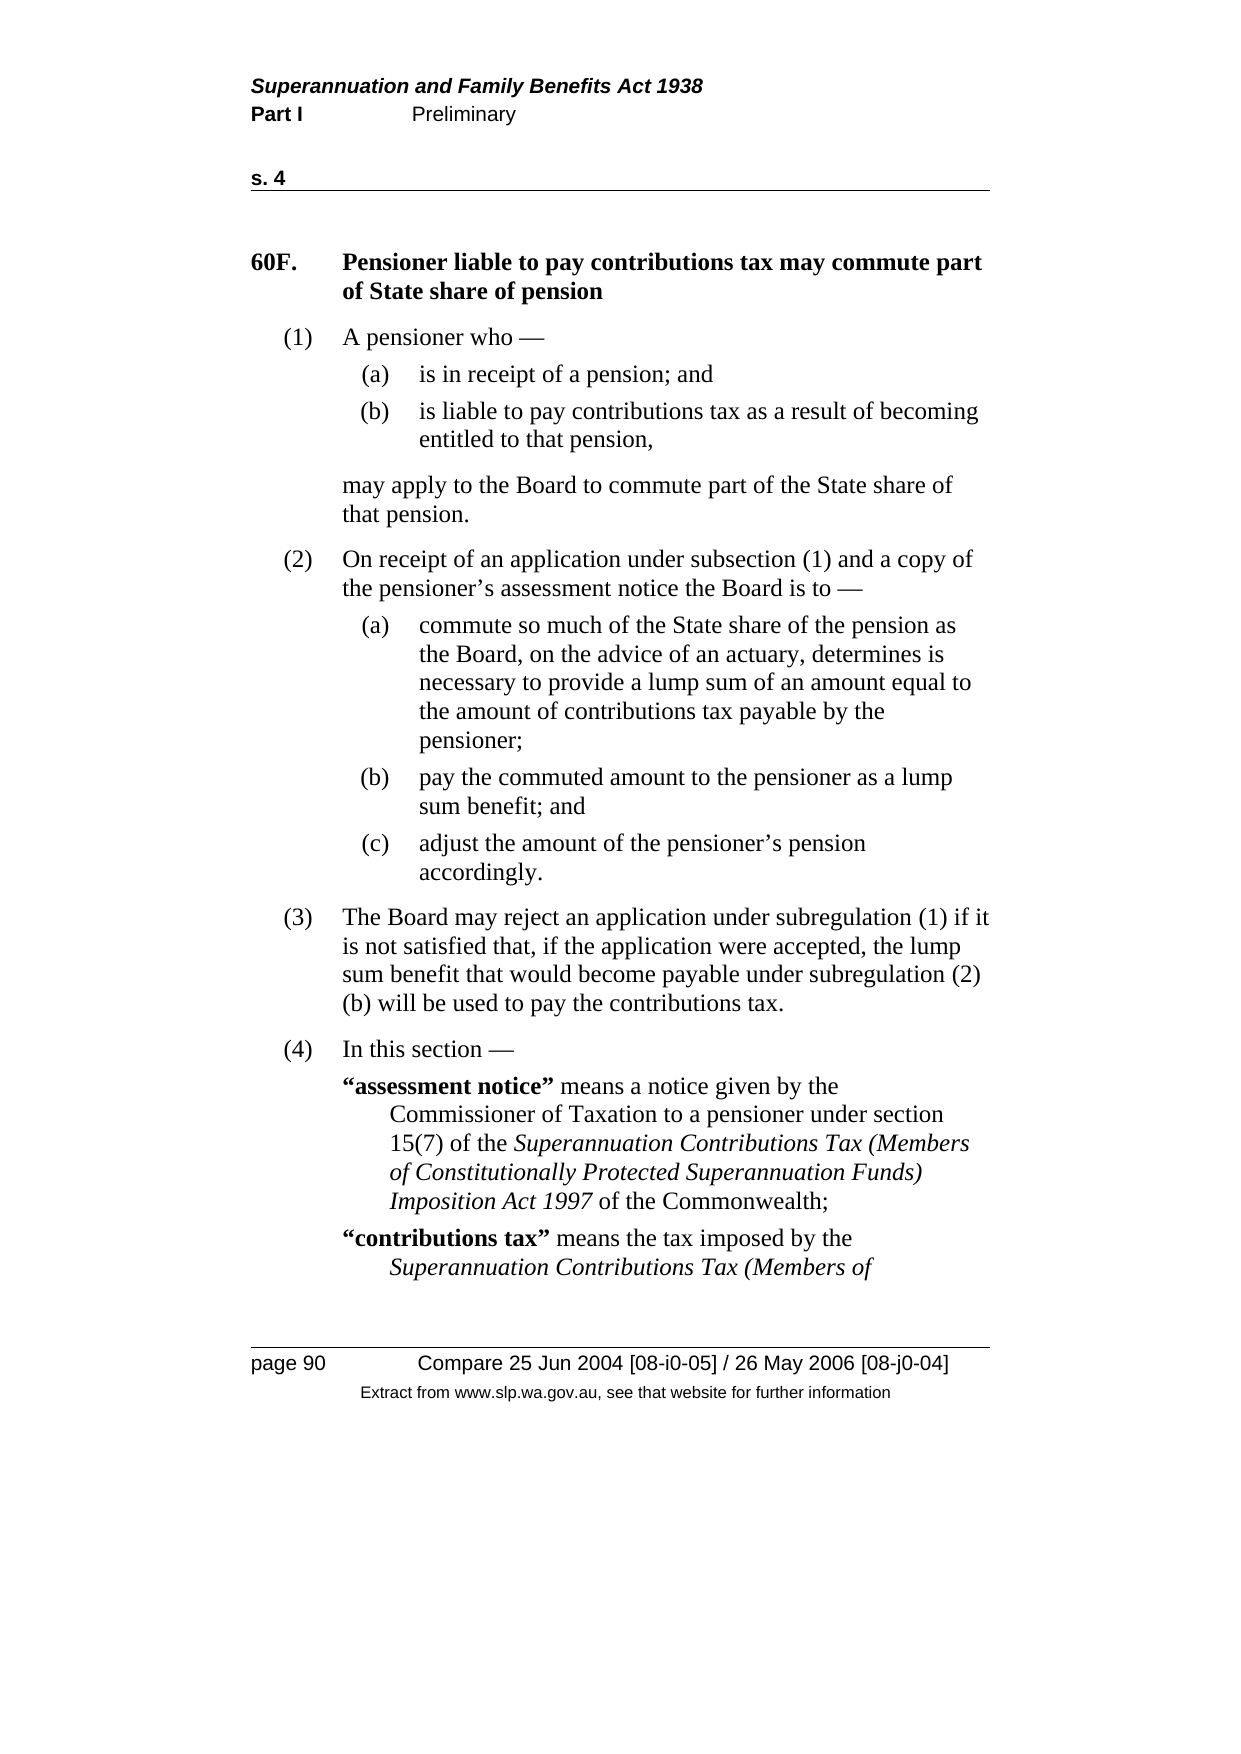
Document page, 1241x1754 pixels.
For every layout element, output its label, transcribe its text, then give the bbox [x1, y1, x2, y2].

subtitle 60F. Pensioner liable to pay contributions tax may commute part of State share of pension [251, 247, 990, 305]
text (3) The Board may reject an application under subregulation (1) if it is not satisfied that, if the application were accepted, the lump sum benefit that would become payable under subregulation (2)(b) will be used to pay the contributions tax. [251, 902, 990, 1017]
text (b) pay the commuted amount to the pensioner as a lump sum benefit; and [251, 762, 990, 819]
text (a) commute so much of the State share of the pension as the Board, on the advice of an actuary, determines is necessary to provide a lump sum of an amount equal to the amount of contributions tax payable by the pensioner; [251, 610, 990, 754]
text (c) adjust the amount of the pensioner’s pension accordingly. [251, 828, 990, 885]
text (a) is in receipt of a pension; and [251, 359, 990, 387]
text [251, 1223, 990, 1280]
text “assessment notice” means a notice given by the Commissioner of Taxation to a pensioner under section 15(7) of the Superannuation Contributions Tax (Members of Constitutionally Protected Superannuation Funds) Imposition Act 1997 of the Commonwealth; [251, 1071, 990, 1214]
text may apply to the Board to commute part of the State share of that pension. [251, 470, 990, 527]
text (4) In this section — [251, 1034, 990, 1062]
text (1) A pensioner who — [251, 322, 990, 350]
text (2) On receipt of an application under subsection (1) and a copy of the pensioner’s assessment notice the Board is to — [251, 544, 990, 602]
text (b) is liable to pay contributions tax as a result of becoming entitled to that pension, [251, 396, 990, 453]
